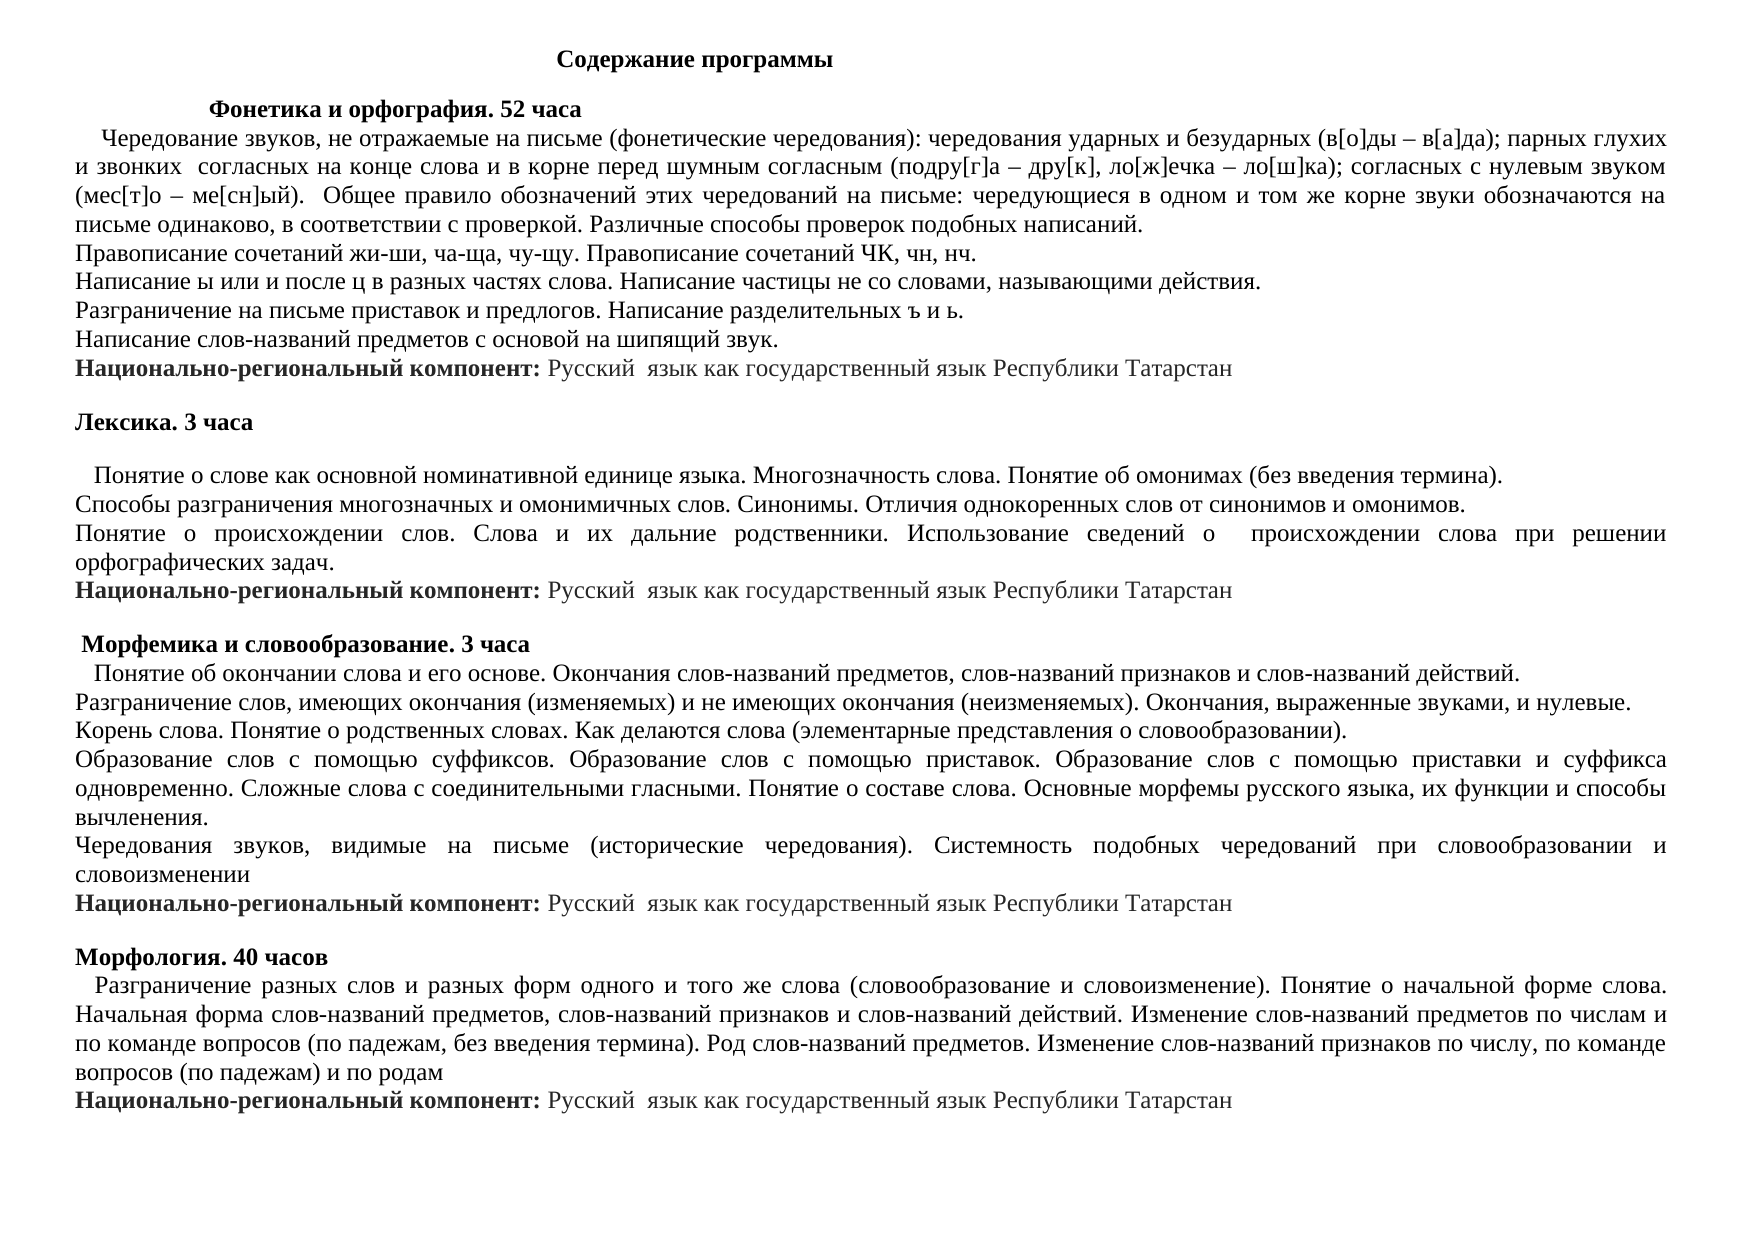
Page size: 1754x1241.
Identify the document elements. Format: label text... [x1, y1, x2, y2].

text Понятие об окончании слова и его основе. Окончания слов-названий предметов, слов-названий признаков и слов-названий действий. [75, 658, 1669, 687]
text Образование слов с помощью суффиксов. Образование слов с помощью приставок. Образование слов с помощью приставки и суффикса одновременно. Сложные слова с соединительными гласными. Понятие о составе слова. Основные морфемы русского языка, их функции и способы вычленения. [75, 744, 1669, 831]
text Национально-региональный компонент: Русский язык как государственный язык Республики Татарстан [75, 888, 1669, 917]
text Национально-региональный компонент: Русский язык как государственный язык Республики Татарстан [75, 1086, 1669, 1114]
text Национально-региональный компонент: Русский язык как государственный язык Республики Татарстан [75, 353, 1669, 381]
text Правописание сочетаний жи-ши, ча-ща, чу-щу. Правописание сочетаний ЧК, чн, нч. [75, 238, 1669, 266]
text Понятие о слове как основной номинативной единице языка. Многозначность слова. Понятие об омонимах (без введения термина). [75, 460, 1669, 489]
text Корень слова. Понятие о родственных словах. Как делаются слова (элементарные представления о словообразовании). [75, 716, 1669, 744]
text Содержание программы [75, 44, 1669, 73]
text Фонетика и орфография. 52 часа [75, 94, 1669, 123]
text Национально-региональный компонент: Русский язык как государственный язык Республики Татарстан [75, 575, 1669, 604]
text Разграничение разных слов и разных форм одного и того же слова (словообразование и словоизменение). Понятие о начальной форме слова. Начальная форма слов-названий предметов, слов-названий признаков и слов-названий действий. Изменение слов-названий предметов по числам и по команде вопросов (по падежам, без введения термина). Род слов-названий предметов. Изменение слов-названий признаков по числу, по команде вопросов (по падежам) и по родам [75, 971, 1669, 1086]
text Лексика. 3 часа [75, 407, 1669, 435]
text Чередование звуков, не отражаемые на письме (фонетические чередования): чередования ударных и безударных (в[о]ды – в[а]да); парных глухих и звонких согласных на конце слова и в корне перед шумным согласным (подру[г]а – дру[к], ло[ж]ечка – ло[ш]ка); согласных с нулевым звуком (мес[т]о – ме[сн]ый). Общее правило обозначений этих чередований на письме: чередующиеся в одном и том же корне звуки обозначаются на письме одинаково, в соответствии с проверкой. Различные способы проверок подобных написаний. [75, 123, 1669, 238]
text Морфология. 40 часов [75, 942, 1669, 971]
text Разграничение на письме приставок и предлогов. Написание разделительных ъ и ь. [75, 295, 1669, 324]
text Разграничение слов, имеющих окончания (изменяемых) и не имеющих окончания (неизменяемых). Окончания, выраженные звуками, и нулевые. [75, 687, 1669, 716]
text Написание слов-названий предметов с основой на шипящий звук. [75, 324, 1669, 353]
text Чередования звуков, видимые на письме (исторические чередования). Системность подобных чередований при словообразовании и словоизменении [75, 831, 1669, 888]
text Способы разграничения многозначных и омонимичных слов. Синонимы. Отличия однокоренных слов от синонимов и омонимов. [75, 489, 1669, 518]
text Понятие о происхождении слов. Слова и их дальние родственники. Использование сведений о происхождении слова при решении орфографических задач. [75, 518, 1669, 575]
text Морфемика и словообразование. 3 часа [75, 629, 1669, 658]
text Написание ы или и после ц в разных частях слова. Написание частицы не со словами, называющими действия. [75, 266, 1669, 295]
